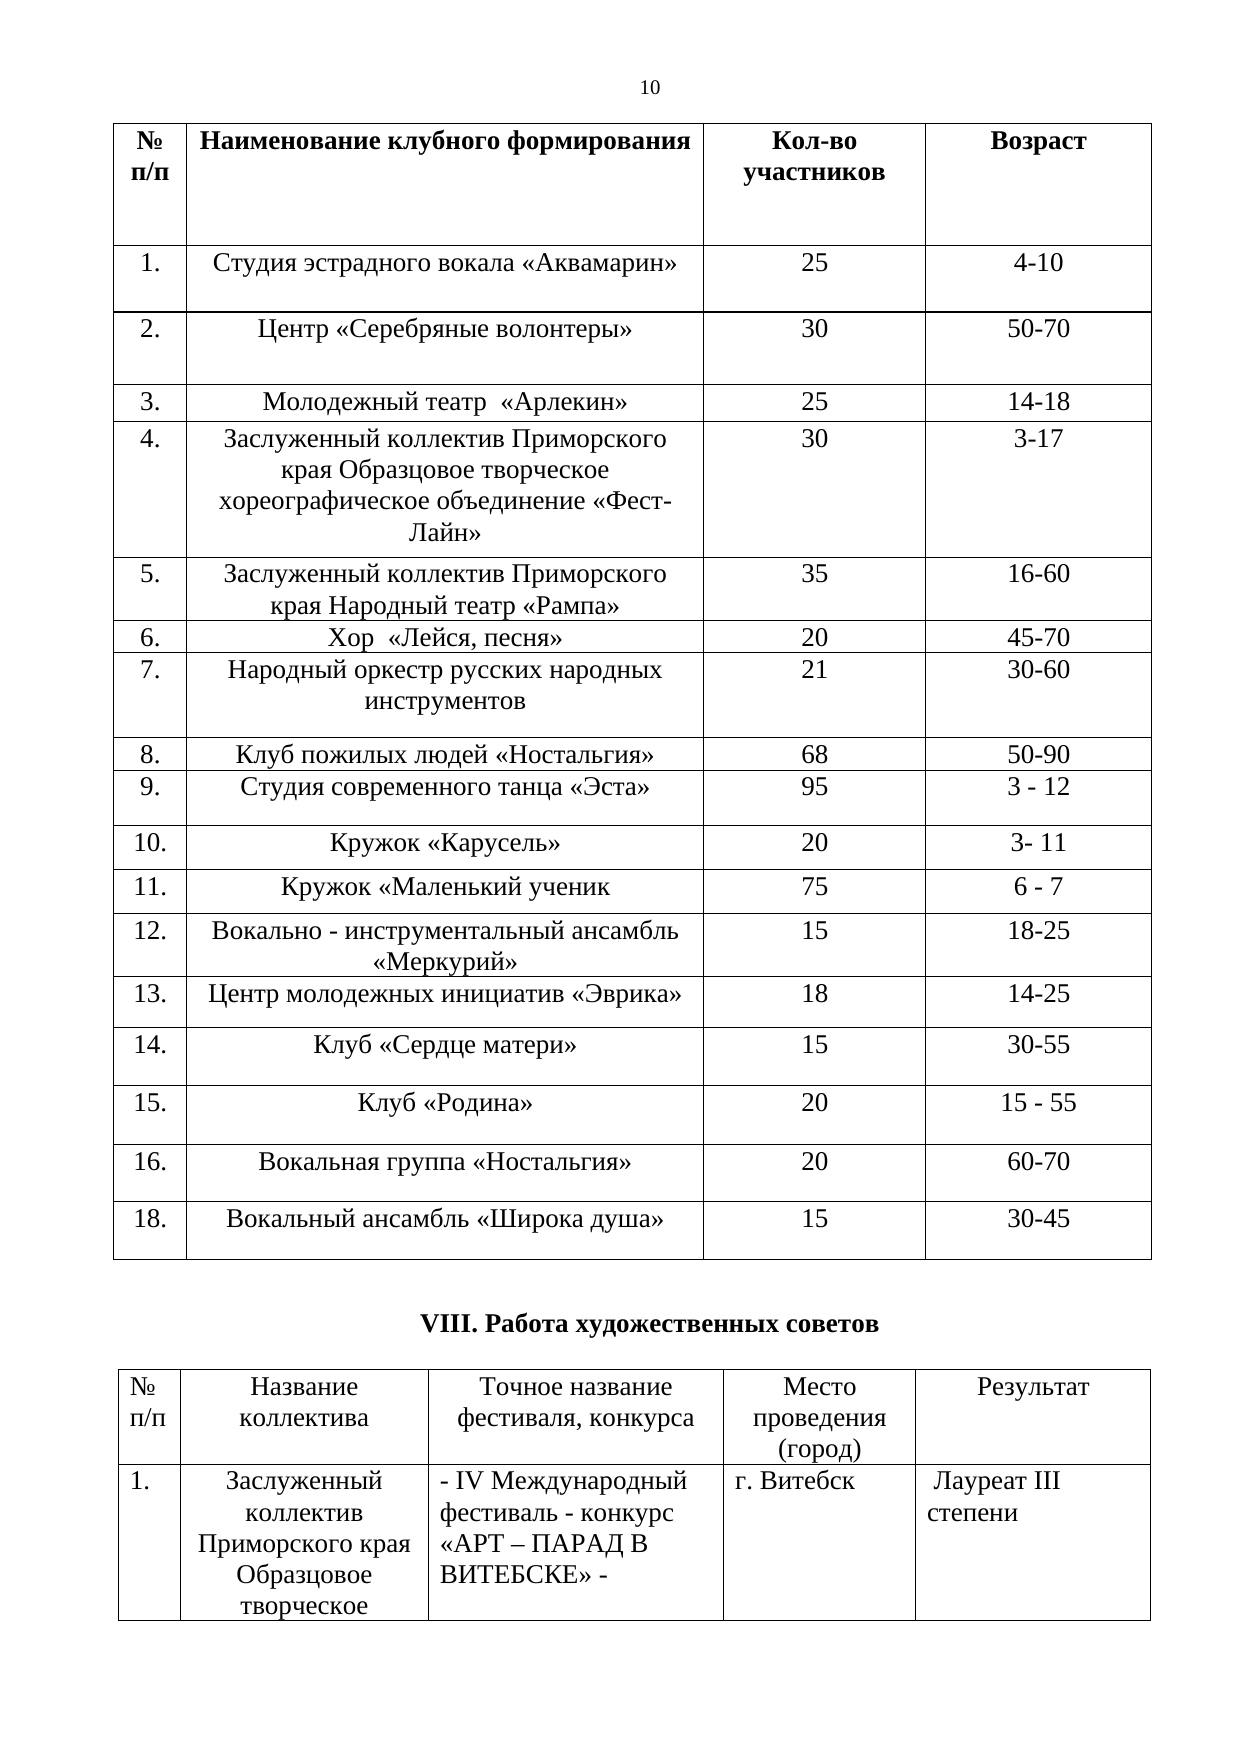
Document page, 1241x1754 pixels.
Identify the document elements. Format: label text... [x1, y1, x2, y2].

table_cell 18-25 [926, 914, 1151, 976]
table_cell Клуб пожилых людей «Ностальгия» [187, 738, 703, 769]
table_cell 7. [114, 653, 186, 737]
table_cell Народный оркестр русских народных инструментов [187, 653, 703, 737]
table_cell 30 [704, 422, 925, 557]
table_cell 9. [114, 771, 186, 825]
table_cell Заслуженный коллектив Приморского края Образцовое творческое хореографическое объединение «Фест-Лайн» [187, 422, 703, 557]
table_cell 15 - 55 [926, 1086, 1151, 1143]
table_cell 15 [704, 1202, 925, 1259]
table_cell 25 [704, 385, 925, 421]
table_cell 30 [704, 313, 925, 384]
table_cell 3. [114, 385, 186, 421]
table_cell 11. [114, 870, 186, 913]
table_cell 20 [704, 826, 925, 869]
table_cell Клуб «Родина» [187, 1086, 703, 1143]
table_cell Кружок «Карусель» [187, 826, 703, 869]
table_cell 3-17 [926, 422, 1151, 557]
table_cell 75 [704, 870, 925, 913]
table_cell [724, 1465, 915, 1620]
table_cell 8. [114, 738, 186, 769]
table_header Точное название фестиваля, конкурса [429, 1370, 723, 1463]
table_cell 18 [704, 977, 925, 1027]
table_cell Вокально - инструментальный ансамбль «Меркурий» [187, 914, 703, 976]
table_cell 16. [114, 1145, 186, 1201]
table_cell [916, 1465, 1150, 1620]
table_header Наименование клубного формирования [187, 124, 703, 245]
table_cell 95 [704, 771, 925, 825]
table_cell 25 [704, 246, 925, 311]
table_header № п/п [119, 1370, 180, 1463]
table_cell 13. [114, 977, 186, 1027]
table_cell 6 - 7 [926, 870, 1151, 913]
table_header Название коллектива [181, 1370, 428, 1463]
table_cell 3 - 12 [926, 771, 1151, 825]
table_cell 15 [704, 1028, 925, 1085]
table_cell 14-18 [926, 385, 1151, 421]
table_cell Студия эстрадного вокала «Аквамарин» [187, 246, 703, 311]
table_cell Молодежный театр «Арлекин» [187, 385, 703, 421]
table_cell 1. [119, 1465, 180, 1620]
table_cell 3- 11 [926, 826, 1151, 869]
table_cell 45-70 [926, 621, 1151, 652]
table_cell Кружок «Маленький ученик [187, 870, 703, 913]
table_cell Центр молодежных инициатив «Эврика» [187, 977, 703, 1027]
table_cell 12. [114, 914, 186, 976]
table_cell Заслуженный коллектив Приморского края Народный театр «Рампа» [187, 558, 703, 620]
table_cell 15. [114, 1086, 186, 1143]
table_header Результат [916, 1370, 1150, 1463]
table_cell 16-60 [926, 558, 1151, 620]
table_header Возраст [926, 124, 1151, 245]
table_cell 20 [704, 621, 925, 652]
table_cell 4-10 [926, 246, 1151, 311]
table_cell 30-45 [926, 1202, 1151, 1259]
table_header Кол-во участников [704, 124, 925, 245]
table_cell 21 [704, 653, 925, 737]
table_cell 2. [114, 313, 186, 384]
table_header Место проведения (город) [724, 1370, 915, 1463]
table_cell 6. [114, 621, 186, 652]
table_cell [429, 1465, 723, 1620]
table_cell 30-55 [926, 1028, 1151, 1085]
table_cell Вокальная группа «Ностальгия» [187, 1145, 703, 1201]
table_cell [181, 1465, 428, 1620]
table_cell 15 [704, 914, 925, 976]
table_cell 14. [114, 1028, 186, 1085]
table_cell 5. [114, 558, 186, 620]
table_cell 20 [704, 1086, 925, 1143]
table_cell 20 [704, 1145, 925, 1201]
table_cell 1. [114, 246, 186, 311]
table_cell 50-90 [926, 738, 1151, 769]
table_cell 35 [704, 558, 925, 620]
table_cell 60-70 [926, 1145, 1151, 1201]
table_cell Клуб «Сердце матери» [187, 1028, 703, 1085]
text VIII. Работа художественных советов [118, 1307, 1181, 1338]
table_cell 14-25 [926, 977, 1151, 1027]
table_cell 30-60 [926, 653, 1151, 737]
table_header № п/п [114, 124, 186, 245]
table_cell 68 [704, 738, 925, 769]
table_cell 10. [114, 826, 186, 869]
table_cell Студия современного танца «Эста» [187, 771, 703, 825]
table_cell 18. [114, 1202, 186, 1259]
table_cell Хор «Лейся, песня» [187, 621, 703, 652]
table_cell 50-70 [926, 313, 1151, 384]
table_cell 4. [114, 422, 186, 557]
table_cell Вокальный ансамбль «Широка душа» [187, 1202, 703, 1259]
table_cell Центр «Серебряные волонтеры» [187, 313, 703, 384]
